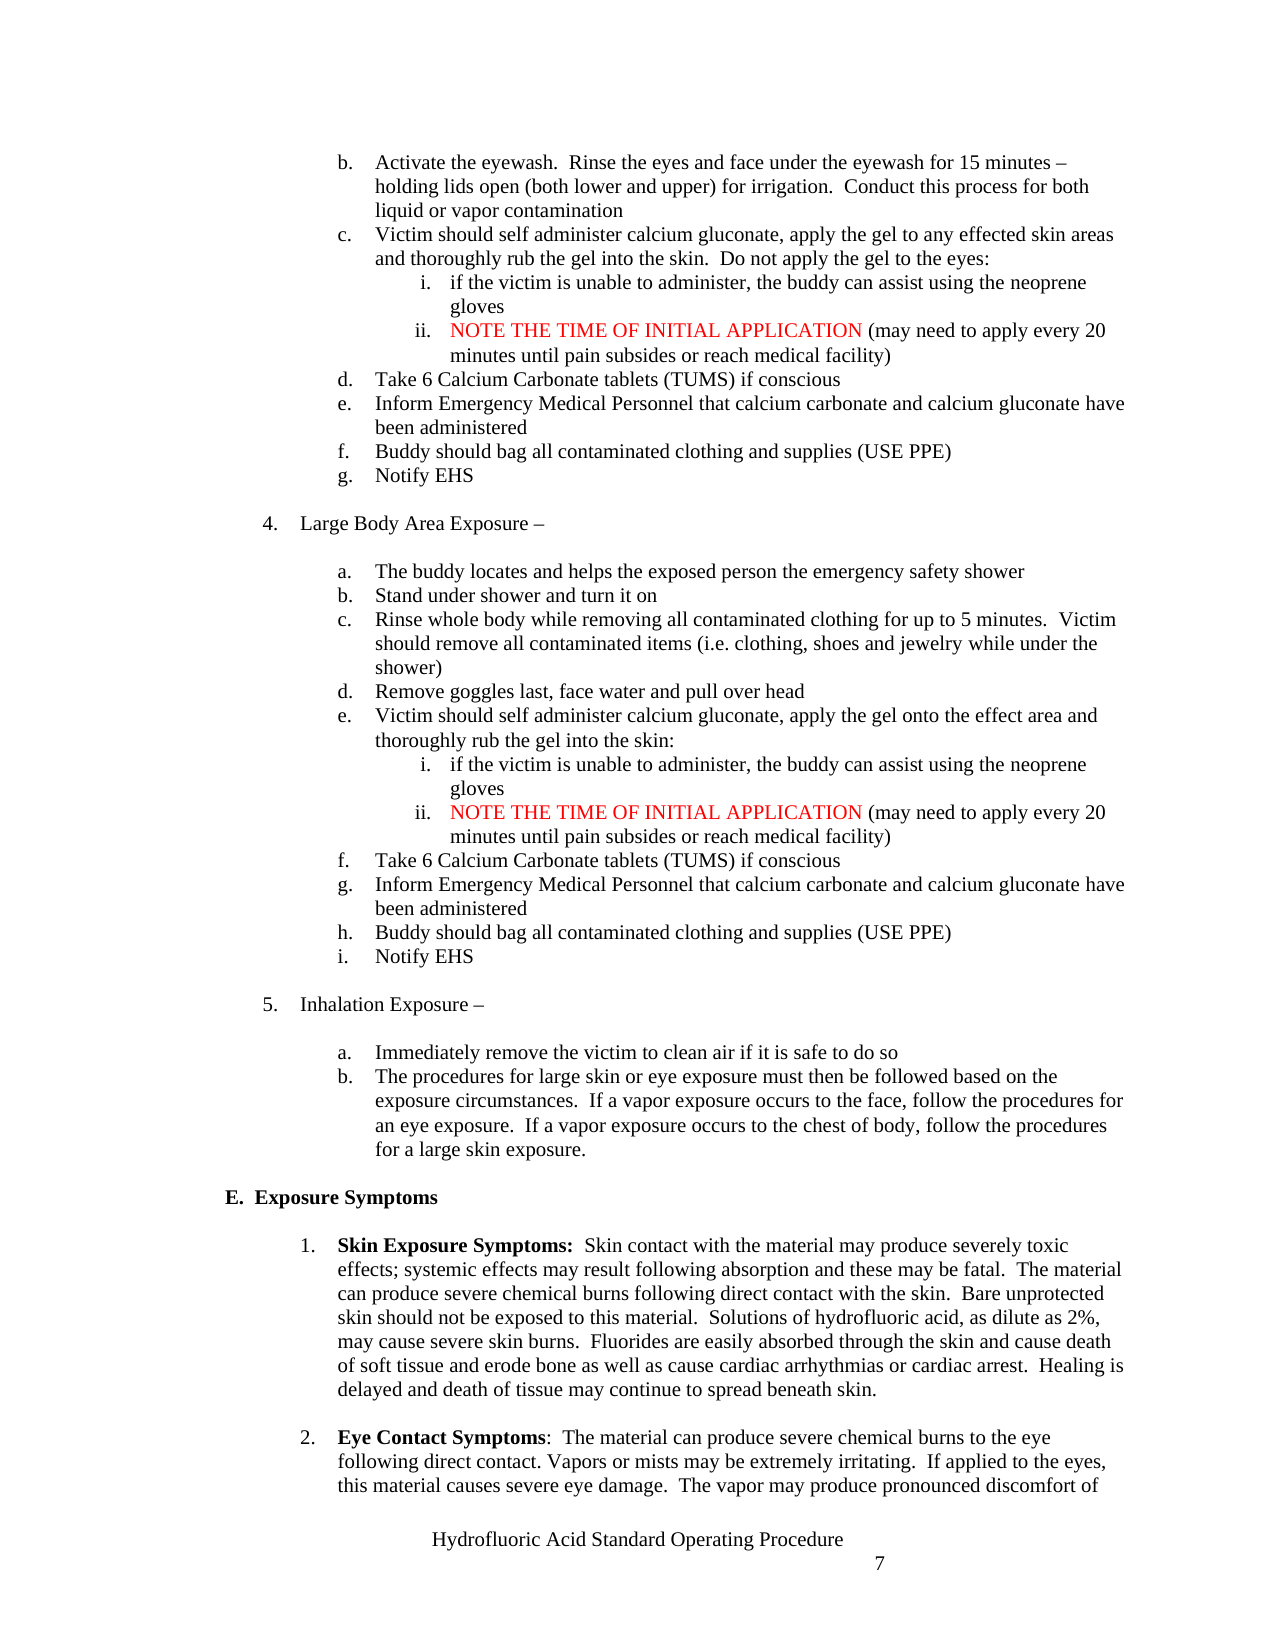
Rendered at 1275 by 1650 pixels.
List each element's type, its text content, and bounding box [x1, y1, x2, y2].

list Immediately remove the victim to clean air if it is safe to do so [337, 1040, 1125, 1064]
list NOTE THE TIME OF INITIAL APPLICATION (may need to apply every 20 minutes until pain subsides or reach medical facility) [431, 800, 1125, 848]
list Skin Exposure Symptoms: Skin contact with the material may produce severely toxic effects; systemic effects may result following absorption and these may be fatal. The material can produce severe chemical burns following direct contact with the skin. Bare unprotected skin should not be exposed to this material. Solutions of hydrofluoric acid, as dilute as 2%, may cause severe skin burns. Fluorides are easily absorbed through the skin and cause death of soft tissue and erode bone as well as cause cardiac arrhythmias or cardiac arrest. Healing is delayed and death of tissue may continue to spread beneath skin. [300, 1233, 1125, 1401]
list Inform Emergency Medical Personnel that calcium carbonate and calcium gluconate have been administered [337, 391, 1125, 439]
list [300, 1425, 1125, 1497]
list Large Body Area Exposure – [262, 511, 1125, 535]
text E. Exposure Symptoms [150, 1185, 1125, 1209]
list Stand under shower and turn it on [337, 583, 1125, 607]
list Notify EHS [337, 944, 1125, 968]
list Take 6 Calcium Carbonate tablets (TUMS) if conscious [337, 367, 1125, 391]
list Activate the eyewash. Rinse the eyes and face under the eyewash for 15 minutes – holding lids open (both lower and upper) for irrigation. Conduct this process for both liquid or vapor contamination [337, 150, 1125, 222]
list Remove goggles last, face water and pull over head [337, 679, 1125, 703]
list Buddy should bag all contaminated clothing and supplies (USE PPE) [337, 439, 1125, 463]
list The procedures for large skin or eye exposure must then be followed based on the exposure circumstances. If a vapor exposure occurs to the face, follow the procedures for an eye exposure. If a vapor exposure occurs to the chest of body, follow the procedures for a large skin exposure. [337, 1064, 1125, 1161]
list Take 6 Calcium Carbonate tablets (TUMS) if conscious [337, 848, 1125, 872]
list Notify EHS [337, 463, 1125, 487]
list The buddy locates and helps the exposed person the emergency safety shower [337, 559, 1125, 583]
list Rinse whole body while removing all contaminated clothing for up to 5 minutes. Victim should remove all contaminated items (i.e. clothing, shoes and jewelry while under the shower) [337, 607, 1125, 679]
list Inform Emergency Medical Personnel that calcium carbonate and calcium gluconate have been administered [337, 872, 1125, 920]
list if the victim is unable to administer, the buddy can assist using the neoprene gloves [431, 270, 1125, 318]
list Inhalation Exposure – [262, 992, 1125, 1016]
list Victim should self administer calcium gluconate, apply the gel onto the effect area and thoroughly rub the gel into the skin: [337, 703, 1125, 752]
list Buddy should bag all contaminated clothing and supplies (USE PPE) [337, 920, 1125, 944]
list if the victim is unable to administer, the buddy can assist using the neoprene gloves [431, 752, 1125, 800]
list Victim should self administer calcium gluconate, apply the gel to any effected skin areas and thoroughly rub the gel into the skin. Do not apply the gel to the eyes: [337, 222, 1125, 270]
list NOTE THE TIME OF INITIAL APPLICATION (may need to apply every 20 minutes until pain subsides or reach medical facility) [431, 318, 1125, 367]
